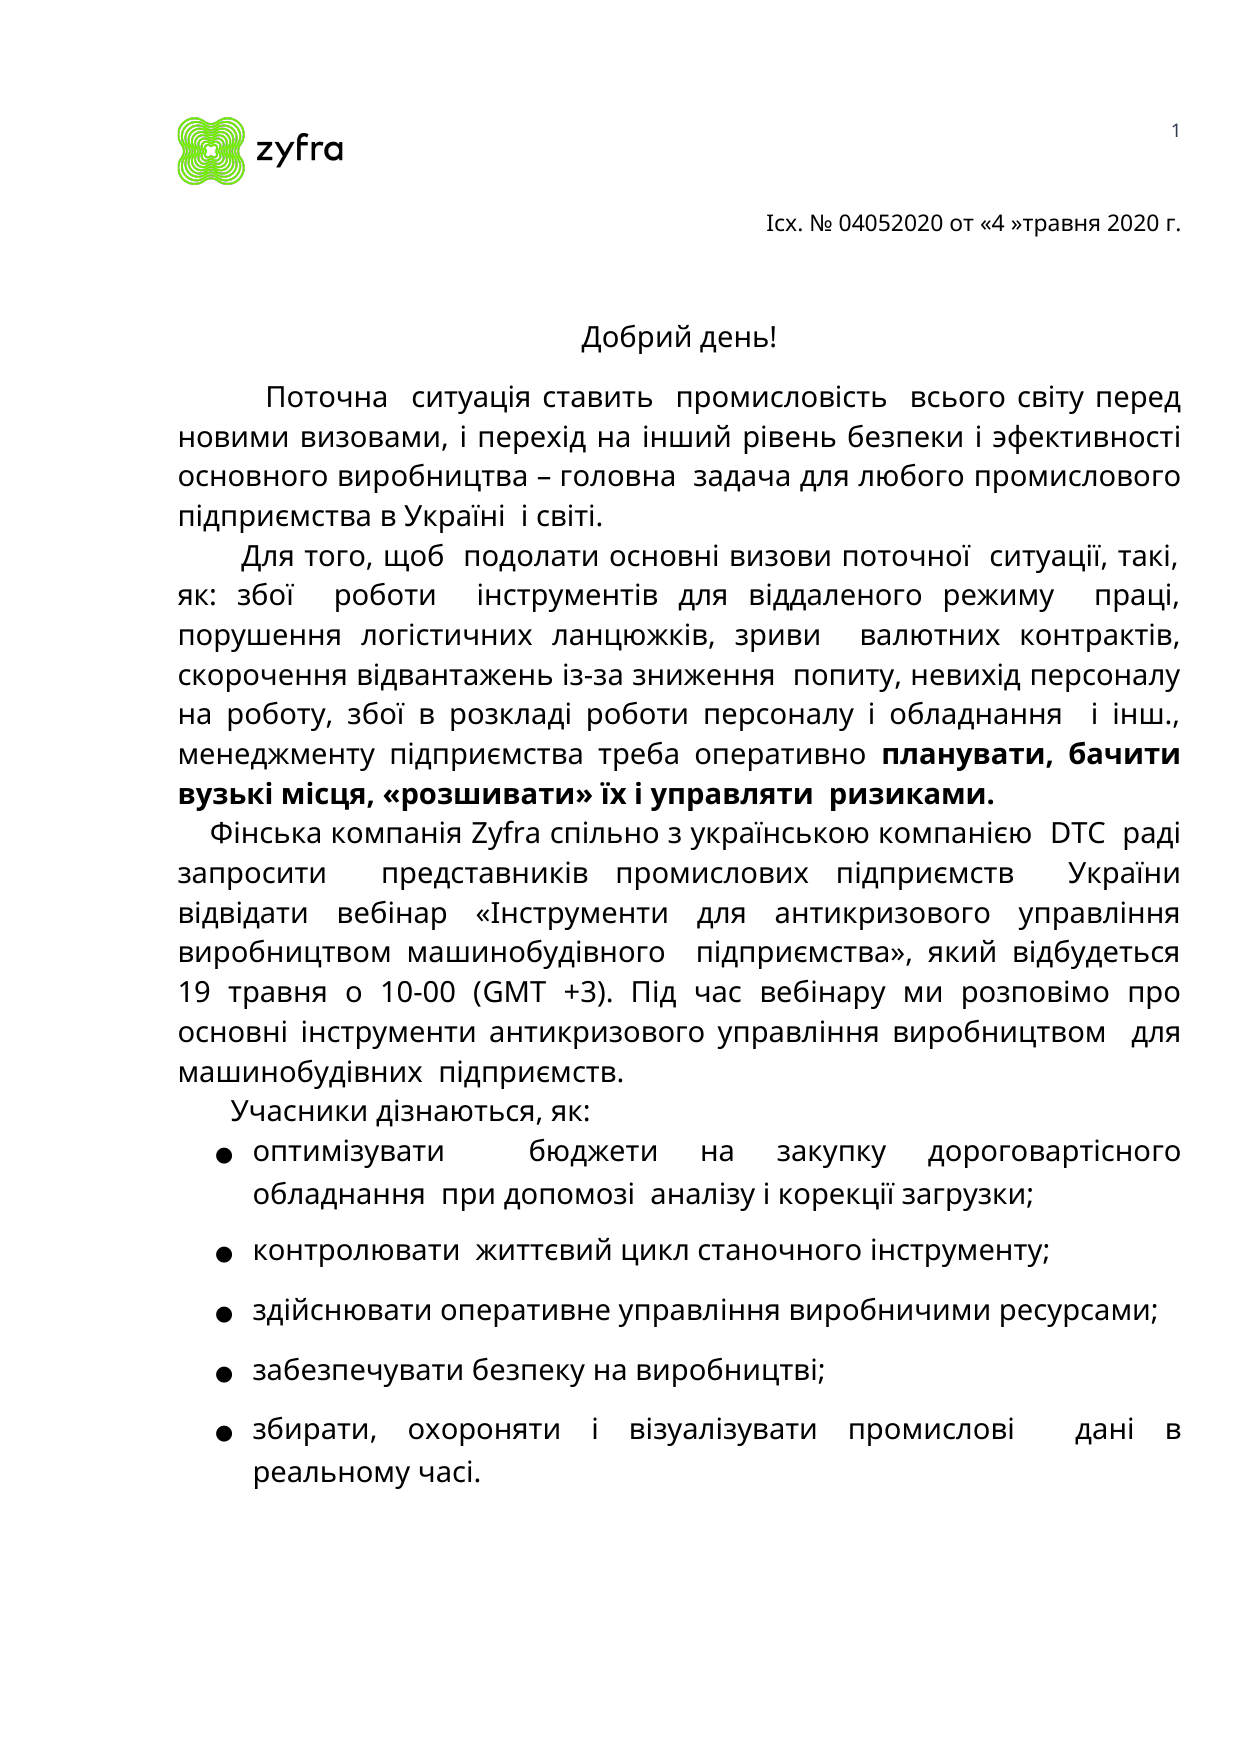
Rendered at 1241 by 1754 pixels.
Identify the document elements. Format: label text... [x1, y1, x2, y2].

list збирати, охороняти і візуалізувати промислові дані в реальному часі. [215, 1409, 1181, 1491]
list забезпечувати безпеку на виробництві; [215, 1349, 1181, 1392]
list контролювати життєвий цикл станочного інструменту; [215, 1229, 1181, 1273]
text Фінська компанія Zyfra спільно з українською компанією DTC раді запросити представників промислових підприємств України відвідати вебінар «Інструменти для антикризового управління виробництвом машинобудівного підприємства», який відбудеться 19 травня о 10-00 (GMT +3). Під час вебінару ми розповімо про основні інструменти антикризового управління виробництвом для машинобудівних підприємств. [177, 813, 1181, 1091]
list здійснювати оперативне управління виробничими ресурсами; [215, 1289, 1181, 1332]
list оптимізувати бюджети на закупку дороговартісного обладнання при допомозі аналізу і корекції загрузки; [215, 1130, 1181, 1213]
text Ісх. № 04052020 от «4 »травня 2020 г. [177, 207, 1181, 238]
text Учасники дізнаються, як: [177, 1091, 1181, 1130]
picture [177, 117, 343, 185]
text Добрий день! [177, 317, 1181, 356]
text Для того, щоб подолати основні визови поточної ситуації, такі, як: збої роботи інструментів для віддаленого режиму праці, порушення логістичних ланцюжків, зриви валютних контрактів, скорочення відвантажень із-за зниження попиту, невихід персоналу на роботу, збої в розкладі роботи персоналу і обладнання і інш., менеджменту підприємства треба оперативно планувати, бачити вузькі місця, «розшивати» їх і управляти ризиками. [177, 535, 1181, 813]
text Поточна ситуація ставить промисловість всього світу перед новими визовами, і перехід на інший рівень безпеки і эфективності основного виробництва – головна задача для любого промислового підприємства в Україні і світі. [177, 376, 1181, 535]
